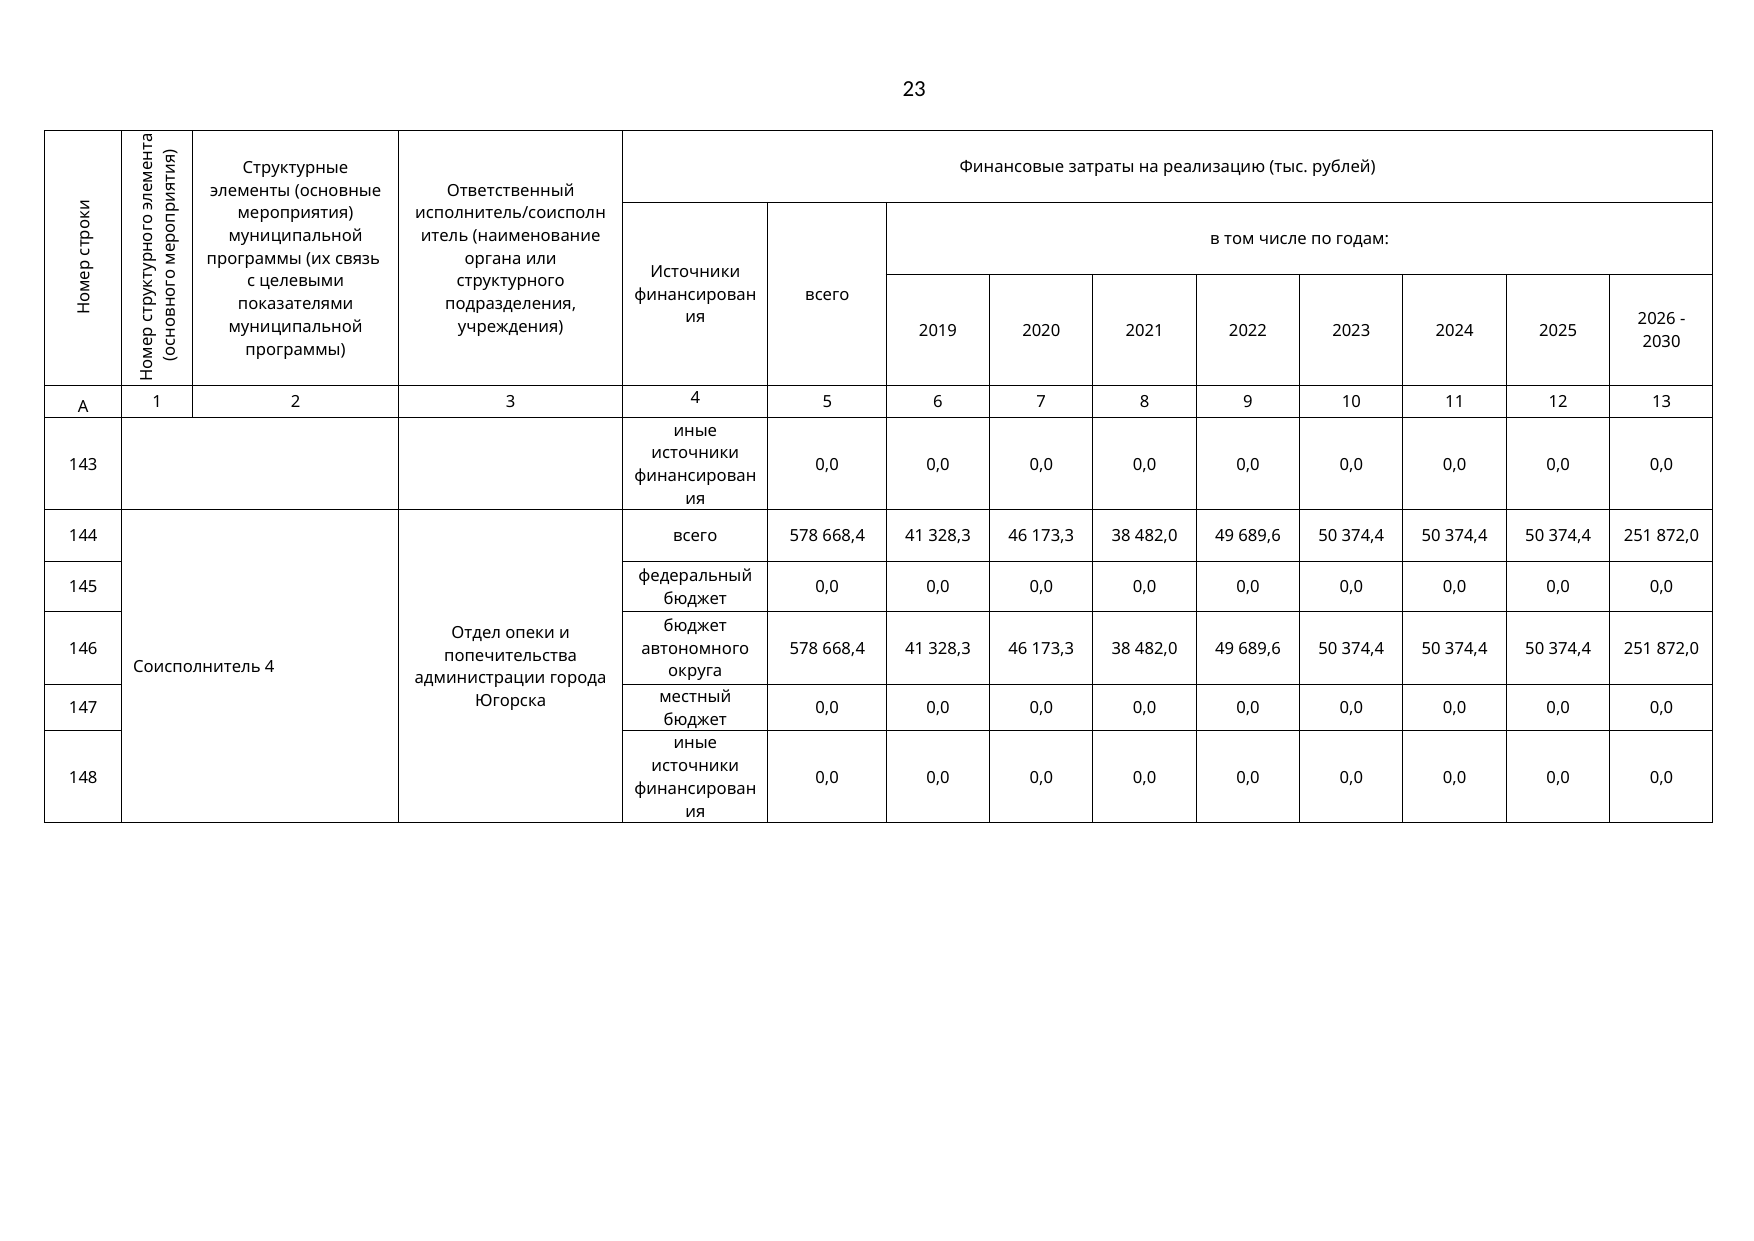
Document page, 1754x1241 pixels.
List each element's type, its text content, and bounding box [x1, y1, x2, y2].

table_cell 0,0 [1300, 731, 1402, 822]
table_cell 46 173,3 [990, 612, 1092, 684]
table_cell 10 [1300, 386, 1402, 417]
table_cell 2023 [1300, 275, 1402, 384]
table_cell 6 [887, 386, 989, 417]
table_cell 0,0 [1300, 685, 1402, 730]
table_cell 13 [1610, 386, 1712, 417]
table_cell 50 374,4 [1507, 612, 1609, 684]
table_cell 49 689,6 [1197, 510, 1299, 561]
table_cell 145 [45, 562, 121, 611]
table_cell 0,0 [1507, 562, 1609, 611]
table_cell 143 [45, 418, 121, 509]
table_cell 0,0 [1300, 562, 1402, 611]
table_cell 0,0 [1610, 562, 1712, 611]
table_cell в том числе по годам: [887, 203, 1712, 274]
table_cell 38 482,0 [1093, 510, 1196, 561]
table_cell 2026 - 2030 [1610, 275, 1712, 384]
table_header Номер строки [45, 131, 121, 384]
table_cell бюджет автономного округа [623, 612, 767, 684]
table_cell 50 374,4 [1300, 510, 1402, 561]
table_cell 0,0 [1197, 418, 1299, 509]
table_cell 46 173,3 [990, 510, 1092, 561]
table_cell 0,0 [1197, 562, 1299, 611]
table_cell 50 374,4 [1403, 612, 1506, 684]
table_cell 0,0 [1093, 731, 1196, 822]
table_cell 50 374,4 [1403, 510, 1506, 561]
table_cell 0,0 [990, 562, 1092, 611]
table_header Ответственный исполнитель/соисполнитель (наименование органа или структурного подразделения, учреждения) [399, 131, 622, 384]
table_cell 7 [990, 386, 1092, 417]
table_cell 2020 [990, 275, 1092, 384]
table_cell 0,0 [768, 418, 886, 509]
table_cell 9 [1197, 386, 1299, 417]
table_cell 50 374,4 [1300, 612, 1402, 684]
table_cell Источники финансирования [623, 203, 767, 384]
table_cell 2021 [1093, 275, 1196, 384]
table_cell 2 [193, 386, 398, 417]
table_cell иные источники финансирования [623, 418, 767, 509]
table_cell 50 374,4 [1507, 510, 1609, 561]
table_cell 0,0 [1197, 731, 1299, 822]
table_cell иные источники финансирования [623, 731, 767, 822]
table_cell 2022 [1197, 275, 1299, 384]
table_cell 8 [1093, 386, 1196, 417]
table_cell 0,0 [1610, 685, 1712, 730]
table_header Номер структурного элемента (основного мероприятия) [122, 131, 192, 384]
table_header Финансовые затраты на реализацию (тыс. рублей) [623, 131, 1712, 202]
table_cell 0,0 [990, 685, 1092, 730]
table_cell местный бюджет [623, 685, 767, 730]
table_cell 0,0 [1093, 418, 1196, 509]
table_cell Соисполнитель 4 [122, 510, 398, 822]
table_cell 578 668,4 [768, 612, 886, 684]
table_cell 0,0 [1093, 685, 1196, 730]
table_cell 49 689,6 [1197, 612, 1299, 684]
table_cell всего [768, 203, 886, 384]
table_cell 0,0 [1300, 418, 1402, 509]
table_header Структурные элементы (основные мероприятия) муниципальной программы (их связь с целевыми показателями муниципальной программы) [193, 131, 398, 384]
table_cell 148 [45, 731, 121, 822]
table_cell 0,0 [887, 562, 989, 611]
table_cell 12 [1507, 386, 1609, 417]
table_cell 4 [623, 386, 767, 417]
table_cell 2024 [1403, 275, 1506, 384]
table_cell 41 328,3 [887, 612, 989, 684]
table_cell 0,0 [768, 562, 886, 611]
table_cell 146 [45, 612, 121, 684]
table_cell 0,0 [887, 685, 989, 730]
table_cell 0,0 [1610, 731, 1712, 822]
table_cell 0,0 [990, 731, 1092, 822]
table_cell А [45, 386, 121, 417]
table_cell 0,0 [887, 731, 989, 822]
table_cell 0,0 [1507, 685, 1609, 730]
table_cell 11 [1403, 386, 1506, 417]
table_cell федеральный бюджет [623, 562, 767, 611]
table_cell 251 872,0 [1610, 612, 1712, 684]
table_cell 578 668,4 [768, 510, 886, 561]
table_cell 0,0 [1507, 418, 1609, 509]
table_cell 2019 [887, 275, 989, 384]
table_cell 0,0 [1610, 418, 1712, 509]
table_cell 0,0 [1197, 685, 1299, 730]
table_cell всего [623, 510, 767, 561]
table_cell 0,0 [1507, 731, 1609, 822]
table_cell 147 [45, 685, 121, 730]
table_cell 0,0 [768, 685, 886, 730]
table_cell 0,0 [1403, 562, 1506, 611]
table_cell 38 482,0 [1093, 612, 1196, 684]
table_cell 251 872,0 [1610, 510, 1712, 561]
table_cell 1 [122, 386, 192, 417]
table_cell 0,0 [768, 731, 886, 822]
table_cell 0,0 [1403, 418, 1506, 509]
table_cell 0,0 [887, 418, 989, 509]
table_cell Отдел опеки и попечительства администрации города Югорска [399, 510, 622, 822]
table_cell 0,0 [1403, 731, 1506, 822]
table_cell 0,0 [1403, 685, 1506, 730]
table_cell 0,0 [990, 418, 1092, 509]
table_cell 3 [399, 386, 622, 417]
table_cell 2025 [1507, 275, 1609, 384]
table_cell 5 [768, 386, 886, 417]
table_cell 41 328,3 [887, 510, 989, 561]
table_cell 144 [45, 510, 121, 561]
table_cell 0,0 [1093, 562, 1196, 611]
